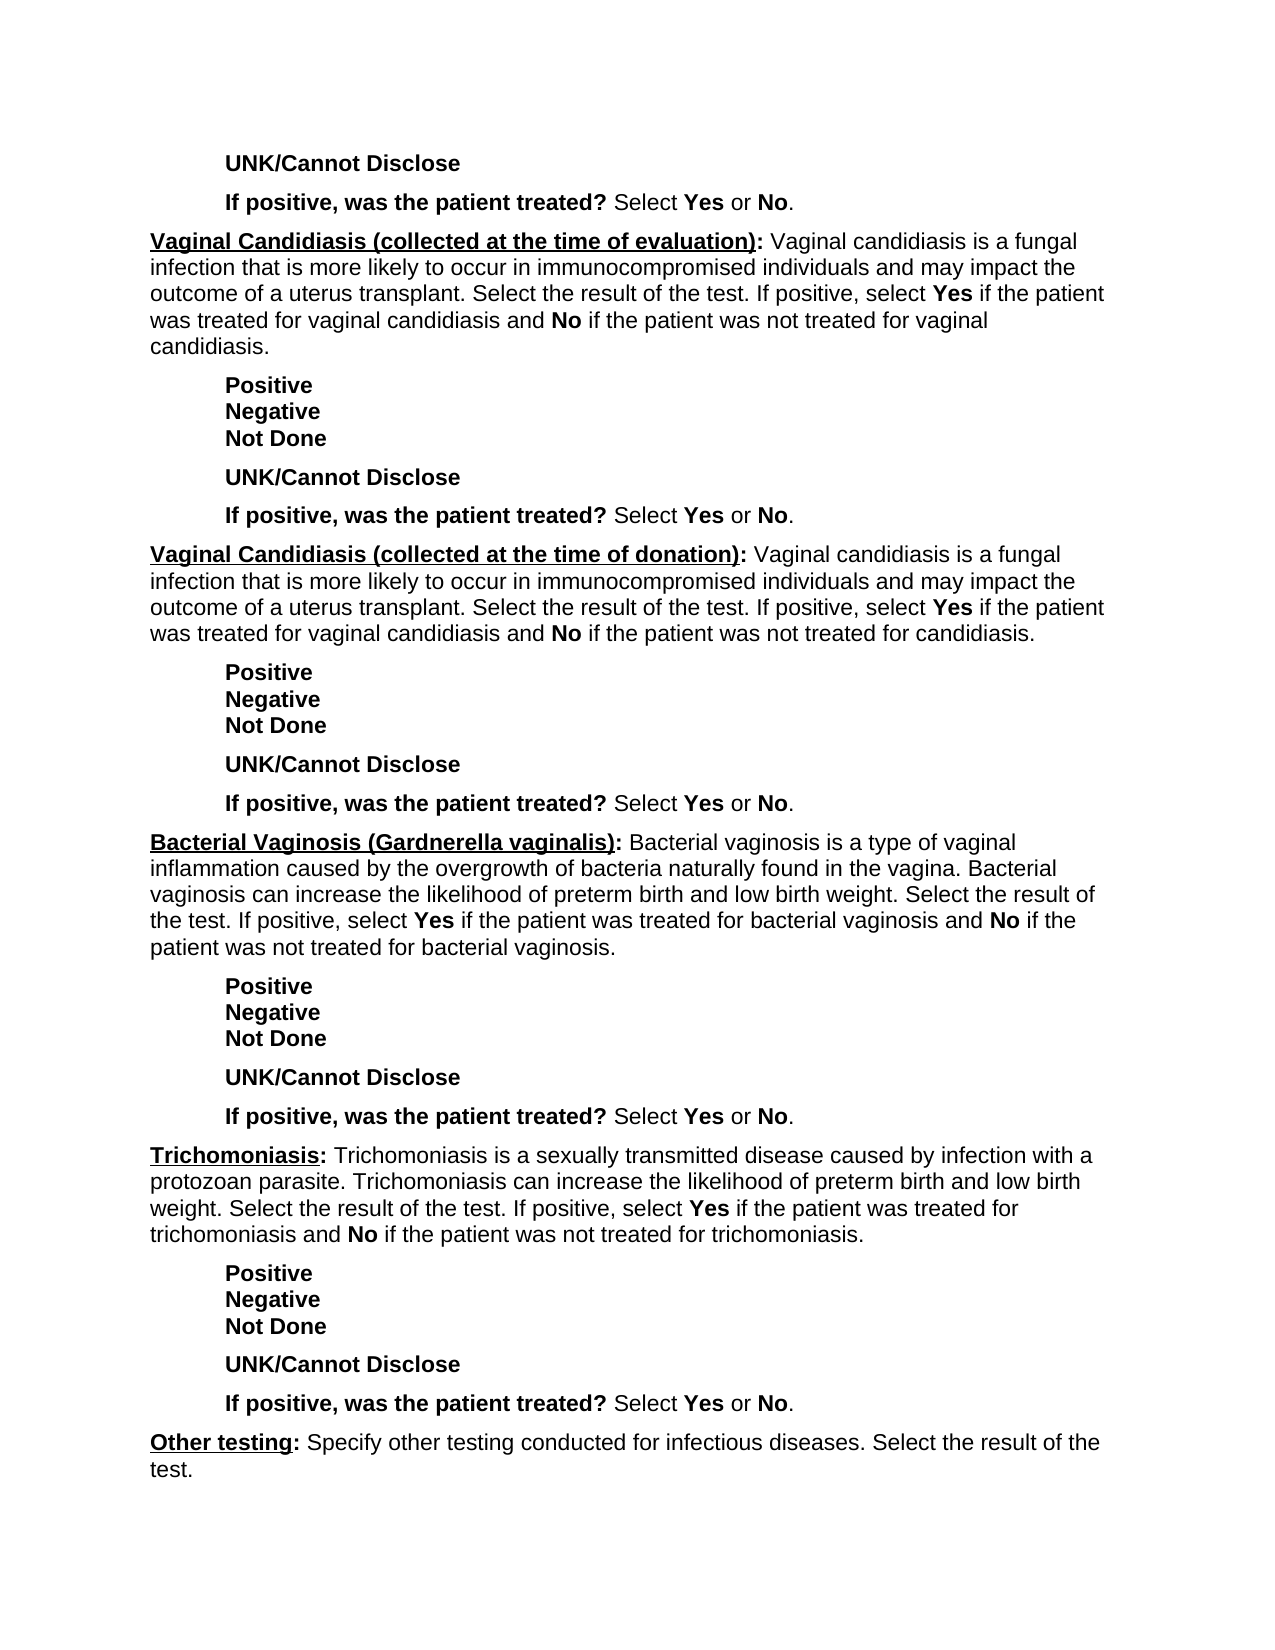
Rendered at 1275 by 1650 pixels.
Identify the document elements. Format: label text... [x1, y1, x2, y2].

text If positive, was the patient treated? Select Yes or No. [225, 1103, 1125, 1129]
text If positive, was the patient treated? Select Yes or No. [225, 502, 1108, 529]
text If positive, was the patient treated? Select Yes or No. [225, 189, 1108, 215]
text Negative [225, 398, 1108, 425]
text Negative [225, 1286, 1108, 1313]
text Other testing: Specify other testing conducted for infectious diseases. Select the result of the test. [150, 1429, 1108, 1482]
text Positive [225, 973, 1108, 999]
text Bacterial Vaginosis (Gardnerella vaginalis): Bacterial vaginosis is a type of vaginal inflammation caused by the overgrowth of bacteria naturally found in the vagina. Bacterial vaginosis can increase the likelihood of preterm birth and low birth weight. Select the result of the test. If positive, select Yes if the patient was treated for bacterial vaginosis and No if the patient was not treated for bacterial vaginosis. [150, 828, 1108, 960]
text Not Done [225, 425, 1108, 451]
text Not Done [225, 1313, 1108, 1339]
text UNK/Cannot Disclose [225, 1064, 1108, 1091]
text If positive, was the patient treated? Select Yes or No. [225, 789, 1108, 816]
text Not Done [225, 1025, 1108, 1052]
text Negative [225, 686, 1108, 712]
text If positive, was the patient treated? Select Yes or No. [225, 1390, 1108, 1417]
text Not Done [225, 712, 1108, 738]
text UNK/Cannot Disclose [225, 463, 1108, 490]
text Trichomoniasis: Trichomoniasis is a sexually transmitted disease caused by infection with a protozoan parasite. Trichomoniasis can increase the likelihood of preterm birth and low birth weight. Select the result of the test. If positive, select Yes if the patient was treated for trichomoniasis and No if the patient was not treated for trichomoniasis. [150, 1142, 1108, 1247]
text UNK/Cannot Disclose [225, 751, 1108, 777]
text Vaginal Candidiasis (collected at the time of evaluation): Vaginal candidiasis is a fungal infection that is more likely to occur in immunocompromised individuals and may impact the outcome of a uterus transplant. Select the result of the test. If positive, select Yes if the patient was treated for vaginal candidiasis and No if the patient was not treated for vaginal candidiasis. [150, 228, 1108, 359]
text UNK/Cannot Disclose [225, 1351, 1108, 1378]
text Positive [225, 1260, 1108, 1286]
text Positive [225, 659, 1108, 686]
text Vaginal Candidiasis (collected at the time of donation): Vaginal candidiasis is a fungal infection that is more likely to occur in immunocompromised individuals and may impact the outcome of a uterus transplant. Select the result of the test. If positive, select Yes if the patient was treated for vaginal candidiasis and No if the patient was not treated for candidiasis. [150, 541, 1108, 647]
text Negative [225, 999, 1108, 1025]
text Positive [225, 372, 1108, 398]
text UNK/Cannot Disclose [225, 150, 1108, 176]
